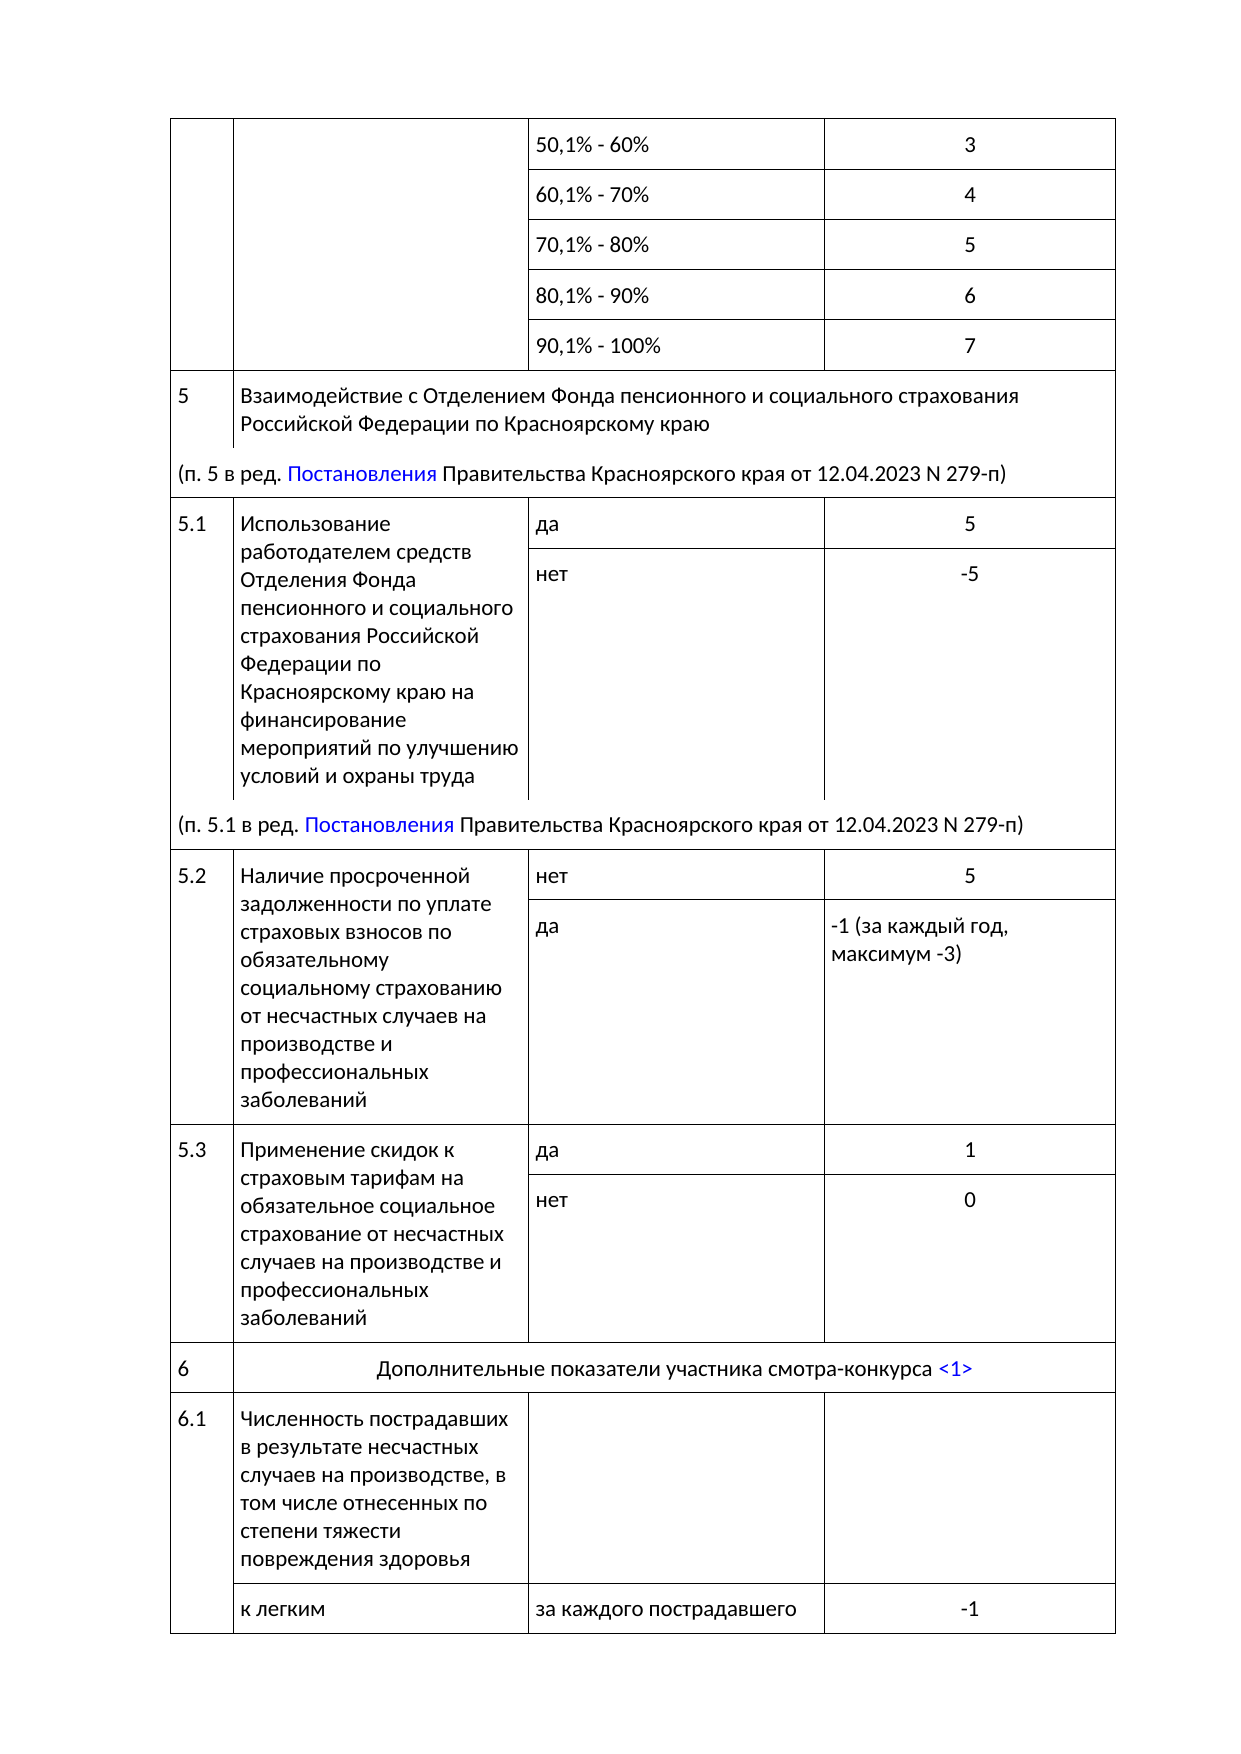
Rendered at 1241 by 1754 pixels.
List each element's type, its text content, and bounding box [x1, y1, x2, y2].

table_cell нет [529, 850, 824, 899]
table_cell 6 [825, 270, 1115, 319]
table_cell 1 [825, 1125, 1115, 1174]
table_cell 5.1 [171, 498, 233, 800]
table_cell 7 [825, 320, 1115, 370]
table_cell 80,1% - 90% [529, 270, 824, 319]
table_cell (п. 5.1 в ред. Постановления Правительства Красноярского края от 12.04.2023 N 279-п) [171, 800, 1115, 849]
table_cell 4 [825, 170, 1115, 219]
table_cell -1 [825, 1584, 1115, 1633]
table_cell 50,1% - 60% [529, 119, 824, 168]
table_cell 5 [825, 220, 1115, 269]
table_cell [825, 1393, 1115, 1583]
table_cell да [529, 900, 824, 1123]
table_cell 0 [825, 1175, 1115, 1342]
table_cell к легким [234, 1584, 528, 1633]
table_cell Дополнительные показатели участника смотра-конкурса <1> [234, 1343, 1115, 1392]
table_cell 6 [171, 1343, 233, 1392]
table_cell 5 [825, 498, 1115, 548]
table_cell Численность пострадавших в результате несчастных случаев на производстве, в том числе отнесенных по степени тяжести повреждения здоровья [234, 1393, 528, 1583]
table_cell [529, 1393, 824, 1583]
table_cell 70,1% - 80% [529, 220, 824, 269]
table_cell Использование работодателем средств Отделения Фонда пенсионного и социального страхования Российской Федерации по Красноярскому краю на финансирование мероприятий по улучшению условий и охраны труда [234, 498, 528, 800]
table_cell 5 [825, 850, 1115, 899]
table_cell Применение скидок к страховым тарифам на обязательное социальное страхование от несчастных случаев на производстве и профессиональных заболеваний [234, 1125, 528, 1342]
table_cell 5.3 [171, 1125, 233, 1342]
table_cell 6.1 [171, 1393, 233, 1633]
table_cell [529, 1584, 824, 1633]
table_cell 60,1% - 70% [529, 170, 824, 219]
table_cell (п. 5 в ред. Постановления Правительства Красноярского края от 12.04.2023 N 279-п) [171, 448, 1115, 497]
table_cell -1 (за каждый год, максимум -3) [825, 900, 1115, 1123]
table_cell 5 [171, 371, 233, 448]
table_cell да [529, 498, 824, 548]
table_cell нет [529, 549, 824, 800]
table_cell -5 [825, 549, 1115, 800]
table_cell нет [529, 1175, 824, 1342]
table_cell 90,1% - 100% [529, 320, 824, 370]
table_cell Наличие просроченной задолженности по уплате страховых взносов по обязательному социальному страхованию от несчастных случаев на производстве и профессиональных заболеваний [234, 850, 528, 1123]
table_cell 3 [825, 119, 1115, 168]
table_cell да [529, 1125, 824, 1174]
table_cell Взаимодействие с Отделением Фонда пенсионного и социального страхования Российской Федерации по Красноярскому краю [234, 371, 1115, 448]
table_cell 5.2 [171, 850, 233, 1123]
